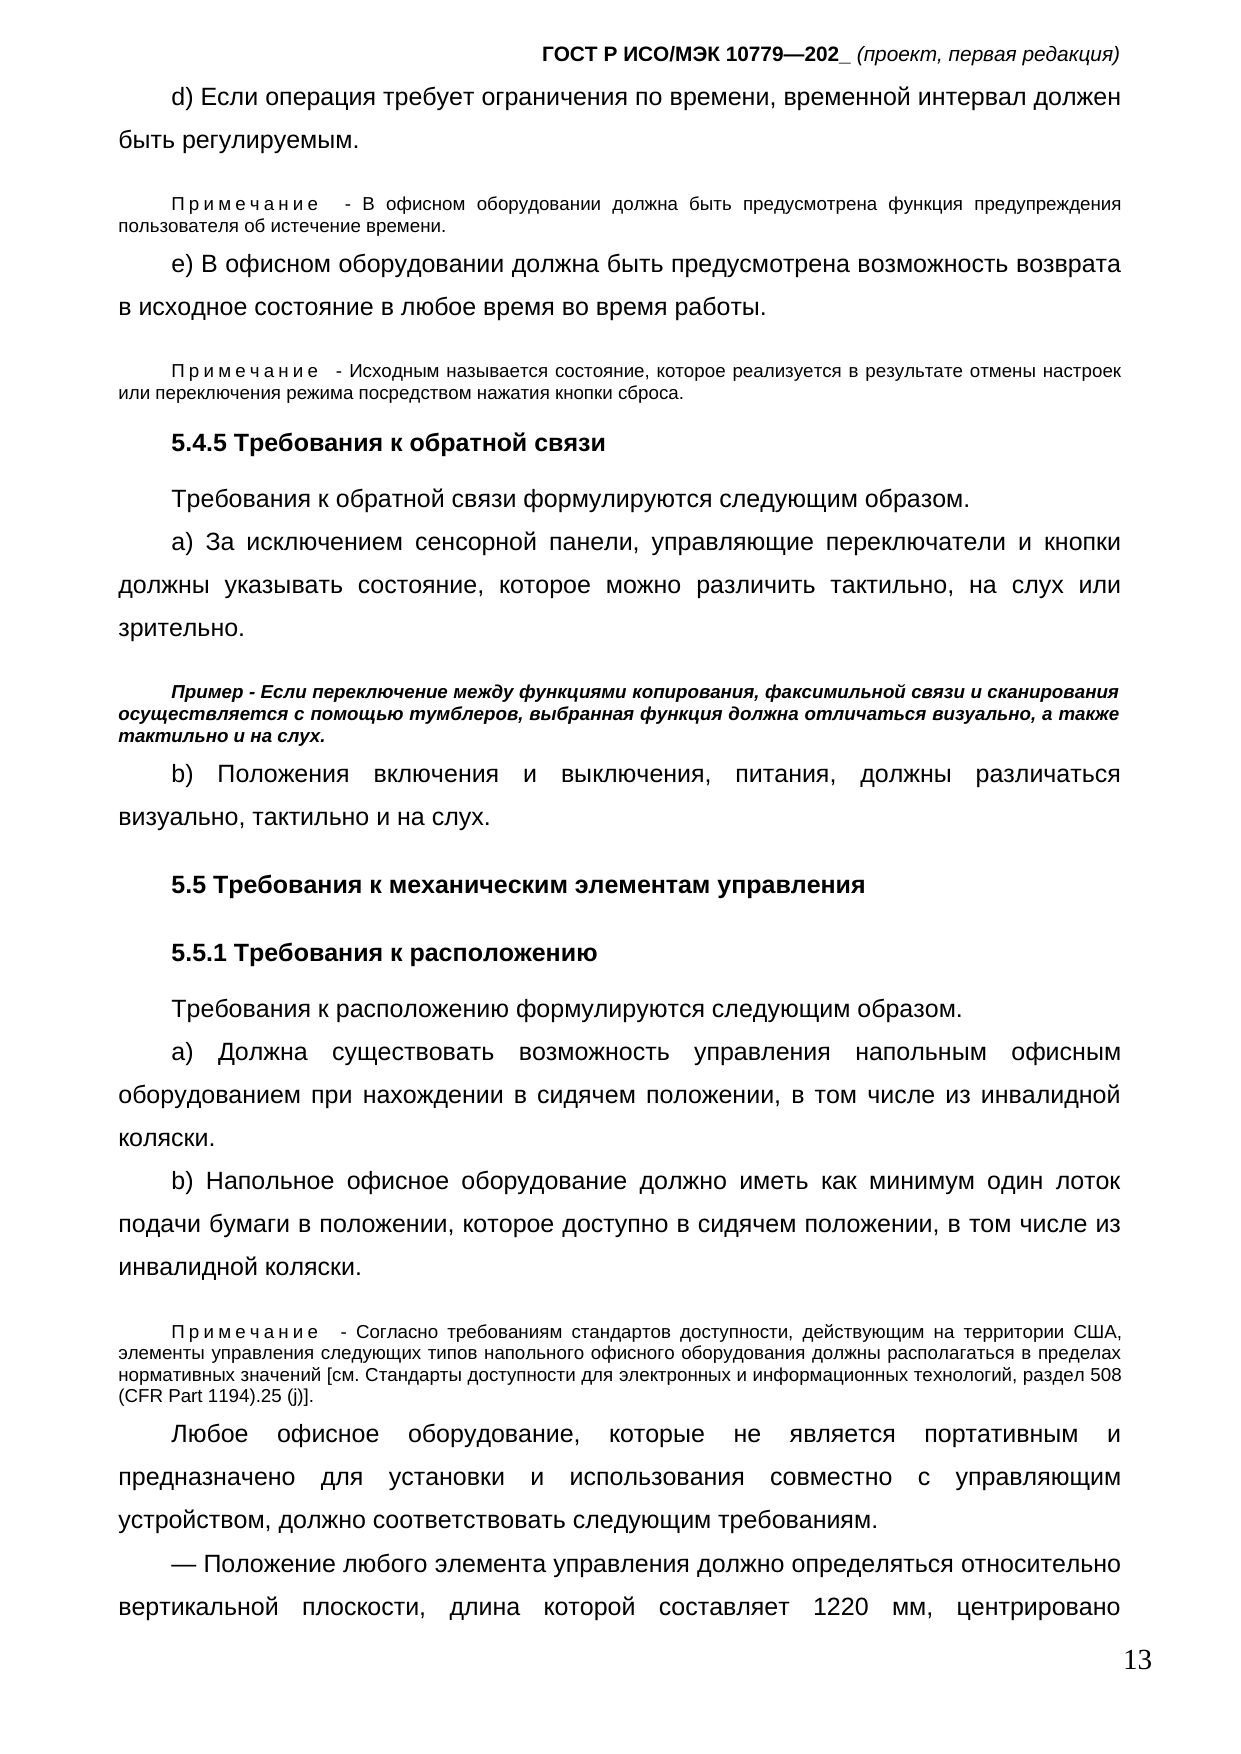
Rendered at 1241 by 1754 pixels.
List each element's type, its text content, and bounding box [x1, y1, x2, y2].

text a) За исключением сенсорной панели, управляющие переключатели и кнопки должны указывать состояние, которое можно различить тактильно, на слух или зрительно. [118, 527, 1122, 642]
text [118, 1548, 1122, 1620]
subtitle 5.5 Требования к механическим элементам управления [118, 870, 1122, 898]
text e) В офисном оборудовании должна быть предусмотрена возможность возврата в исходное состояние в любое время во время работы. [118, 249, 1122, 321]
subtitle Примечание - В офисном оборудовании должна быть предусмотрена функция предупреждения пользователя об истечение времени. [118, 193, 1122, 236]
text b) Положения включения и выключения, питания, должны различаться визуально, тактильно и на слух. [118, 758, 1122, 830]
text a) Должна существовать возможность управления напольным офисным оборудованием при нахождении в сидячем положении, в том числе из инвалидной коляски. [118, 1037, 1122, 1152]
text Требования к расположению формулируются следующим образом. [118, 993, 1122, 1022]
subtitle Пример - Если переключение между функциями копирования, факсимильной связи и сканирования осуществляется с помощью тумблеров, выбранная функция должна отличаться визуально, а также тактильно и на слух. [118, 681, 1122, 746]
subtitle 5.5.1 Требования к расположению [118, 938, 1122, 967]
text Любое офисное оборудование, которые не является портативным и предназначено для установки и использования совместно с управляющим устройством, должно соответствовать следующим требованиям. [118, 1419, 1122, 1534]
text d) Если операция требует ограничения по времени, временной интервал должен быть регулируемым. [118, 82, 1122, 154]
subtitle 5.4.5 Требования к обратной связи [118, 428, 1122, 457]
text b) Напольное офисное оборудование должно иметь как минимум один лоток подачи бумаги в положении, которое доступно в сидячем положении, в том числе из инвалидной коляски. [118, 1166, 1122, 1281]
subtitle Примечание - Исходным называется состояние, которое реализуется в результате отмены настроек или переключения режима посредством нажатия кнопки сброса. [118, 360, 1122, 403]
text Требования к обратной связи формулируются следующим образом. [118, 484, 1122, 513]
subtitle Примечание - Согласно требованиям стандартов доступности, действующим на территории США, элементы управления следующих типов напольного офисного оборудования должны располагаться в пределах нормативных значений [см. Стандарты доступности для электронных и информационных технологий, раздел 508 (CFR Part 1194).25 (j)]. [118, 1320, 1122, 1407]
